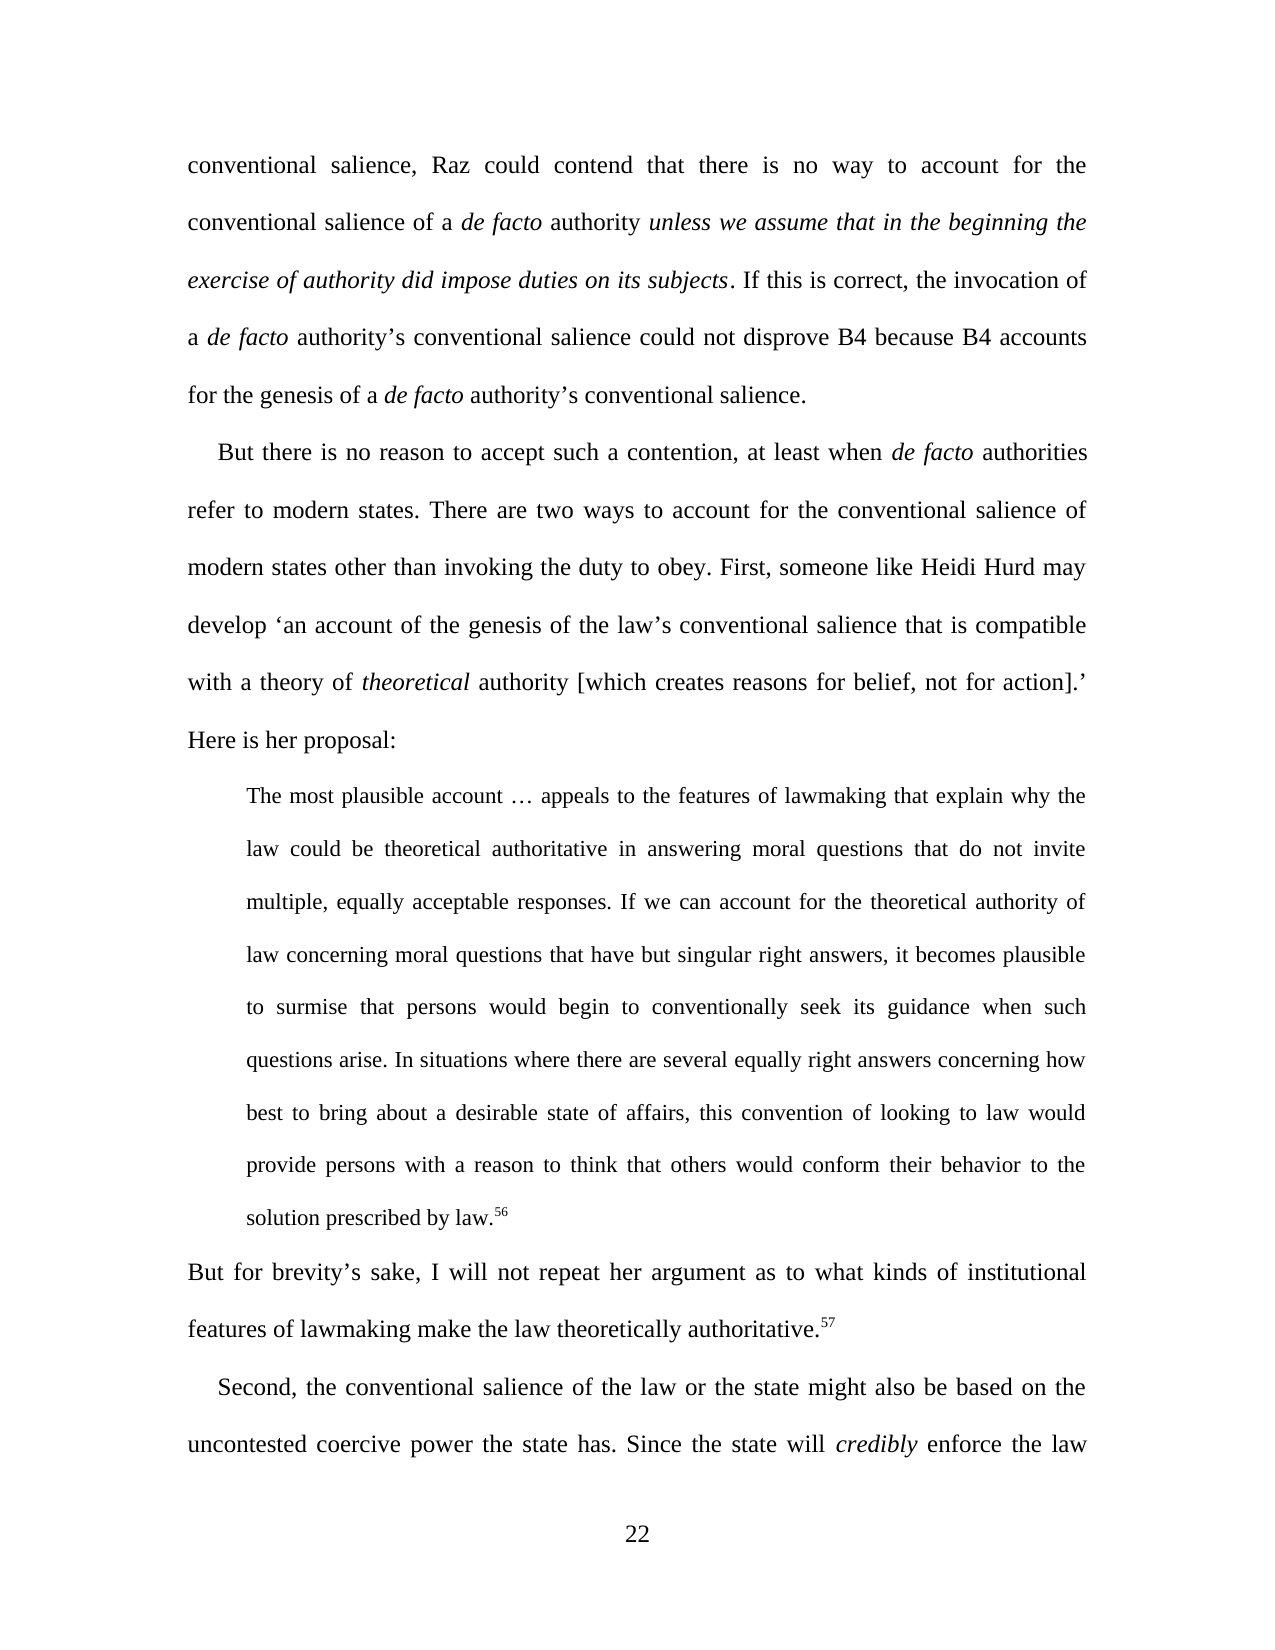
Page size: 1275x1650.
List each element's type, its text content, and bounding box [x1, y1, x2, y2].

text But there is no reason to accept such a contention, at least when de facto authorities refer to modern states. There are two ways to account for the conventional salience of modern states other than invoking the duty to obey. First, someone like Heidi Hurd may develop ‘an account of the genesis of the law’s conventional salience that is compatible with a theory of theoretical authority [which creates reasons for belief, not for action].’ Here is her proposal: [187, 437, 1087, 754]
text The most plausible account … appeals to the features of lawmaking that explain why the law could be theoretical authoritative in answering moral questions that do not invite multiple, equally acceptable responses. If we can account for the theoretical authority of law concerning moral questions that have but singular right answers, it becomes plausible to surmise that persons would begin to conventionally seek its guidance when such questions arise. In situations where there are several equally right answers concerning how best to bring about a desirable state of affairs, this convention of looking to law would provide persons with a reason to think that others would conform their behavior to the solution prescribed by law. [246, 782, 1087, 1231]
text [187, 150, 1087, 409]
text But for brevity’s sake, I will not repeat her argument as to what kinds of institutional features of lawmaking make the law theoretically authoritative. [187, 1257, 1087, 1343]
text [187, 1372, 1087, 1458]
